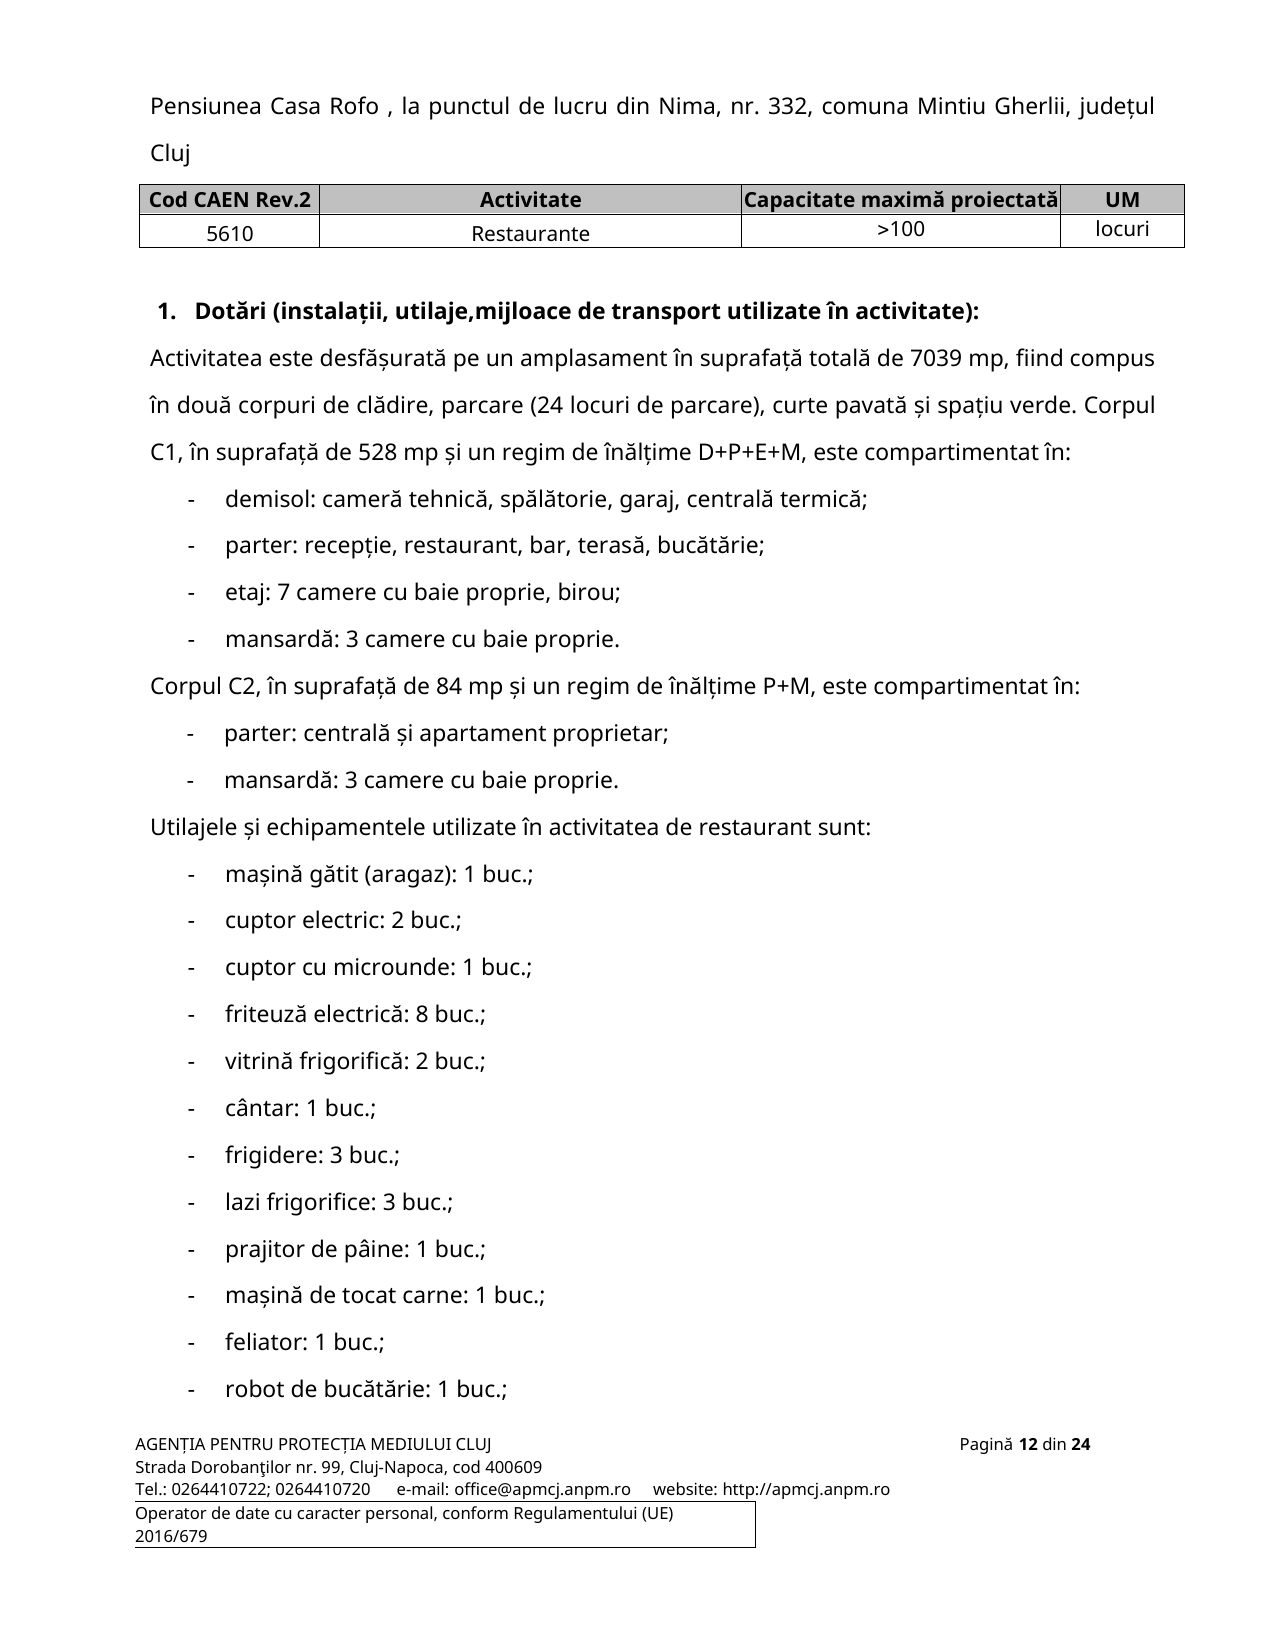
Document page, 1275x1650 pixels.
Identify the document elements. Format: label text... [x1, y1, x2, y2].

list lazi frigorifice: 3 buc.; [187, 1186, 1157, 1217]
list mansardă: 3 camere cu baie proprie. [186, 764, 1157, 795]
table_header UM [1061, 185, 1184, 213]
table_cell Restaurante [320, 215, 741, 247]
list cuptor cu microunde: 1 buc.; [187, 951, 1157, 983]
list parter: centrală și apartament proprietar; [186, 717, 1157, 748]
table_cell locuri [1061, 215, 1184, 247]
list robot de bucătărie: 1 buc.; [187, 1373, 1157, 1404]
list Dotări (instalaţii, utilaje,mijloace de transport utilizate în activitate): [157, 295, 1157, 326]
list etaj: 7 camere cu baie proprie, birou; [187, 576, 1157, 608]
table_header Capacitate maximă proiectată [742, 185, 1060, 213]
list mansardă: 3 camere cu baie proprie. [187, 623, 1157, 654]
text Pensiunea Casa Rofo , la punctul de lucru din Nima, nr. 332, comuna Mintiu Gherlii, județul Cluj [150, 90, 1157, 168]
list friteuză electrică: 8 buc.; [187, 998, 1157, 1029]
list frigidere: 3 buc.; [187, 1139, 1157, 1170]
list vitrină frigorifică: 2 buc.; [187, 1045, 1157, 1076]
list demisol: cameră tehnică, spălătorie, garaj, centrală termică; [187, 483, 1157, 514]
table_header Cod CAEN Rev.2 [140, 185, 319, 213]
text Corpul C2, în suprafață de 84 mp și un regim de înălțime P+M, este compartimentat în: [150, 670, 1157, 701]
table_cell 100 [742, 215, 1060, 247]
list cântar: 1 buc.; [187, 1092, 1157, 1123]
list feliator: 1 buc.; [187, 1326, 1157, 1358]
list cuptor electric: 2 buc.; [187, 904, 1157, 936]
list prajitor de pâine: 1 buc.; [187, 1233, 1157, 1264]
text Utilajele și echipamentele utilizate în activitatea de restaurant sunt: [150, 811, 1157, 842]
list parter: recepție, restaurant, bar, terasă, bucătărie; [187, 529, 1157, 561]
text Activitatea este desfășurată pe un amplasament în suprafață totală de 7039 mp, fiind compus în două corpuri de clădire, parcare (24 locuri de parcare), curte pavată și spațiu verde. Corpul C1, în suprafață de 528 mp și un regim de înălțime D+P+E+M, este compartimentat în: [150, 342, 1157, 467]
list mașină gătit (aragaz): 1 buc.; [187, 858, 1157, 889]
table_header Activitate [320, 185, 741, 213]
list mașină de tocat carne: 1 buc.; [187, 1279, 1157, 1311]
table_cell 5610 [140, 215, 319, 247]
